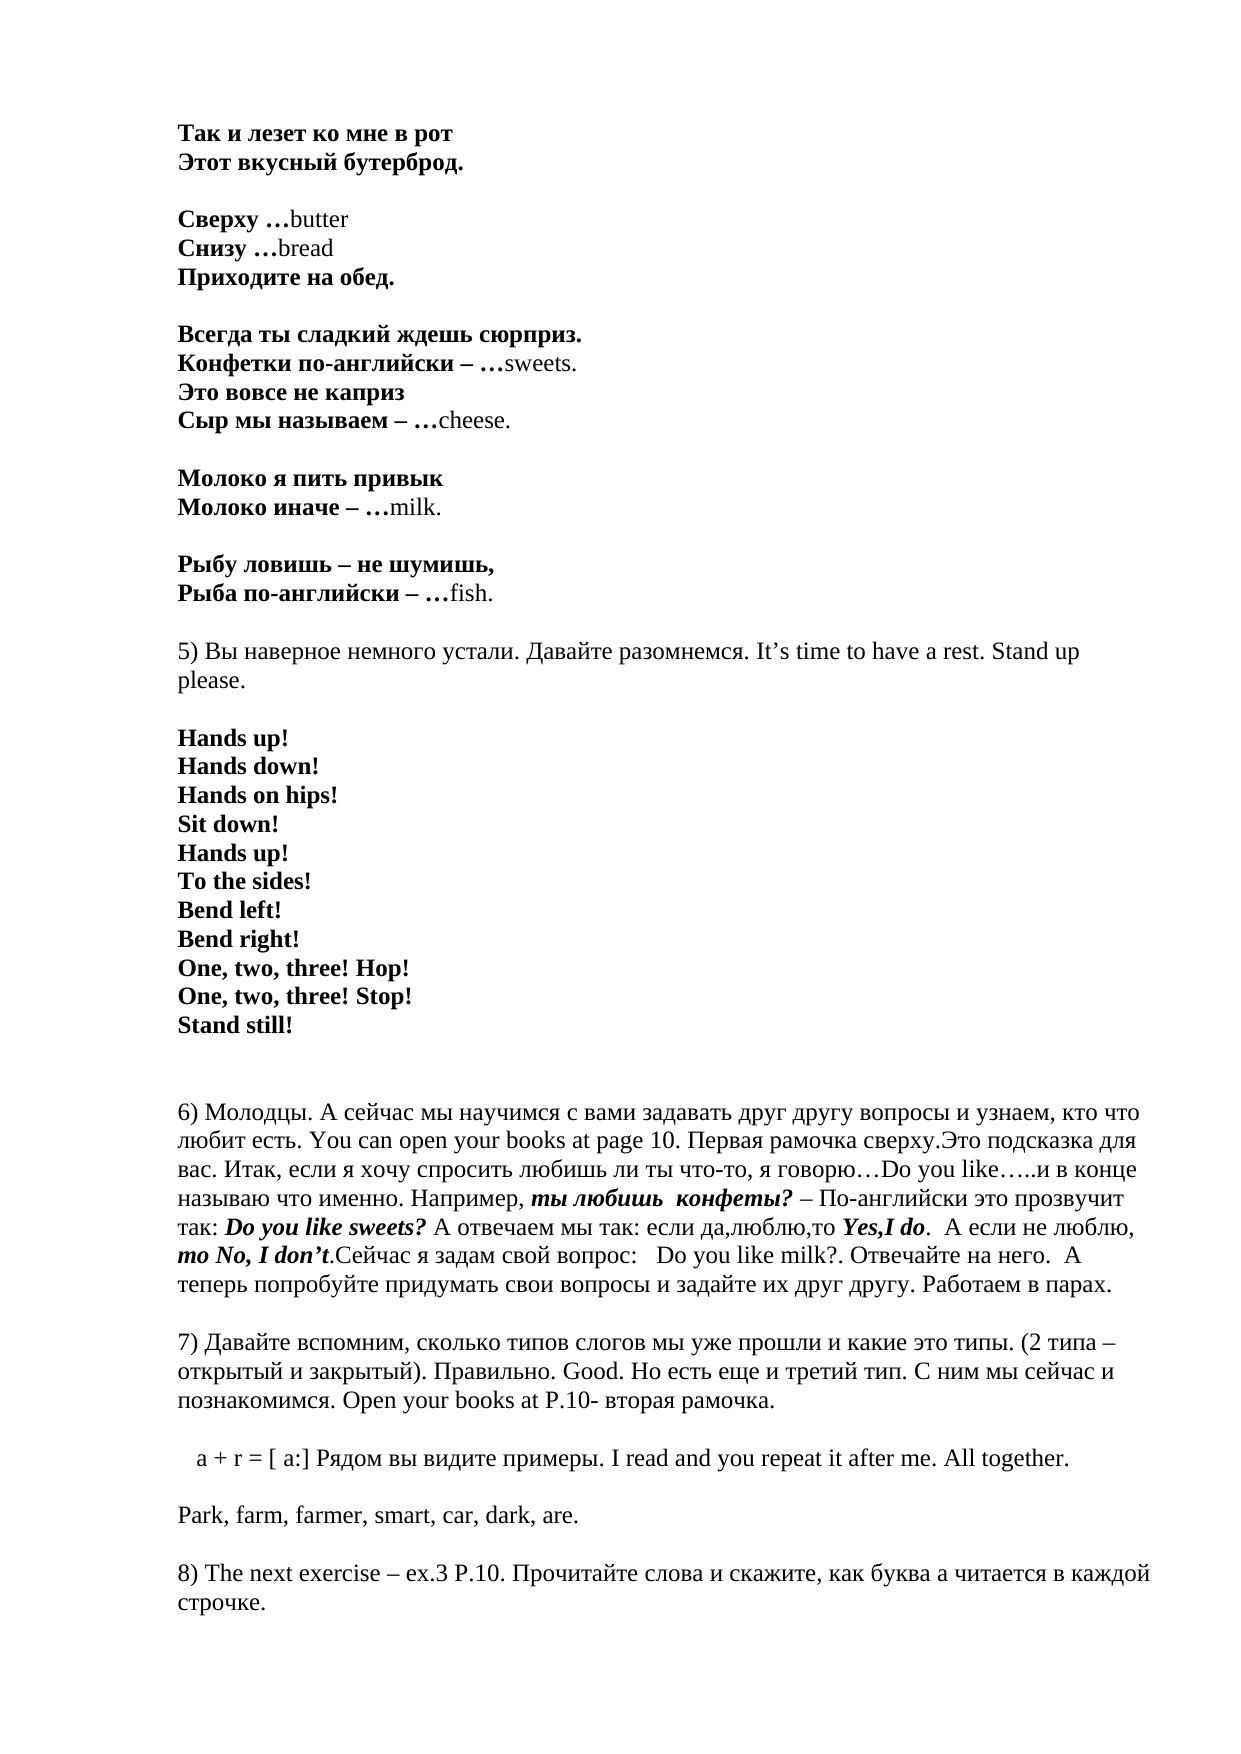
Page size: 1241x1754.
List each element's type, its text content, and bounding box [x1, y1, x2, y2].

subtitle a + r = [ a:] Рядом вы видите примеры. I read and you repeat it after me. All together. [177, 1443, 1152, 1471]
subtitle Молоко я пить привык Молоко иначе – …milk. [177, 434, 1152, 521]
subtitle Это вовсе не каприз Сыр мы называем – …cheese. [177, 377, 1152, 434]
subtitle 7) Давайте вспомним, сколько типов слогов мы уже прошли и какие это типы. (2 типа – открытый и закрытый). Правильно. Good. Но есть еще и третий тип. С ним мы сейчас и познакомимся. Open your books at P.10- вторая рамочка. [177, 1327, 1152, 1413]
subtitle Hands down! [177, 751, 1152, 780]
subtitle Hands on hips! [177, 780, 1152, 809]
subtitle Hands up! [177, 838, 1152, 866]
subtitle To the sides! [177, 866, 1152, 895]
subtitle 8) The next exercise – ex.3 P.10. Прочитайте слова и скажите, как буква а читается в каждой строчке. [177, 1558, 1152, 1616]
subtitle Всегда ты сладкий ждешь сюрприз. Конфетки по-английски – …sweets. [177, 291, 1152, 377]
subtitle Sit down! [177, 809, 1152, 838]
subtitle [177, 118, 1152, 176]
subtitle 6) Молодцы. А сейчас мы научимся с вами задавать друг другу вопросы и узнаем, кто что любит есть. You can open your books at page 10. Первая рамочка сверху.Это подсказка для вас. Итак, если я хочу спросить любишь ли ты что-то, я говорю…Do you like…..и в конце называю что именно. Например, ты любишь конфеты? – По-английски это прозвучит так: Do you like sweets? А отвечаем мы так: если да,люблю,то Yes,I do. A если не люблю, то No, I don’t.Сейчас я задам свой вопрос: Do you like milk?. Отвечайте на него. А теперь попробуйте придумать свои вопросы и задайте их друг другу. Работаем в парах. [177, 1097, 1152, 1298]
subtitle Сверху …butter Снизу …bread Приходите на обед. [177, 176, 1152, 291]
subtitle Stand still! [177, 1010, 1152, 1039]
subtitle One, two, three! Hop! [177, 953, 1152, 981]
subtitle Рыбу ловишь – не шумишь, Рыба по-английски – …fish. [177, 549, 1152, 607]
subtitle Park, farm, farmer, smart, car, dark, are. [177, 1501, 1152, 1529]
subtitle Hands up! [177, 723, 1152, 751]
subtitle One, two, three! Stop! [177, 981, 1152, 1010]
subtitle 5) Вы наверное немного устали. Давайте разомнемся. It’s time to have a rest. Stand up please. [177, 636, 1152, 693]
subtitle Bend right! [177, 924, 1152, 953]
subtitle Bend left! [177, 895, 1152, 924]
